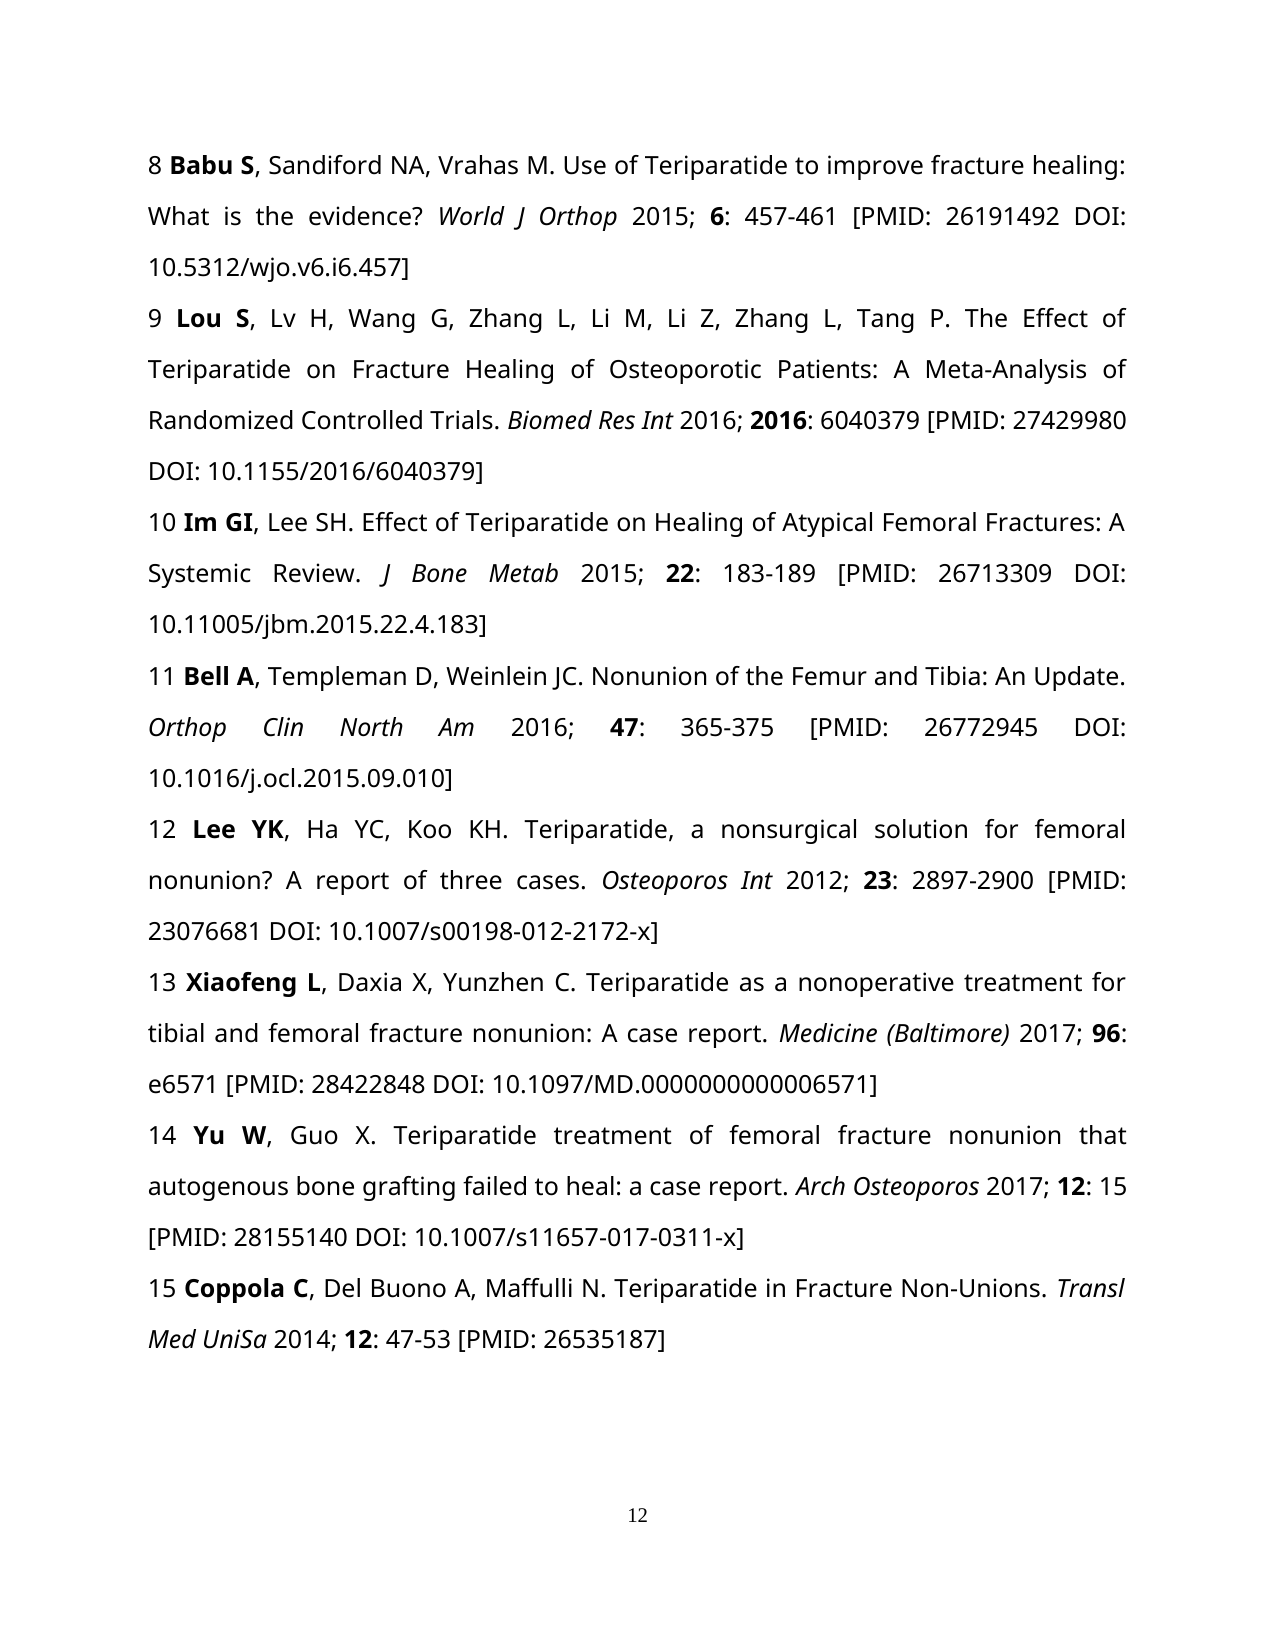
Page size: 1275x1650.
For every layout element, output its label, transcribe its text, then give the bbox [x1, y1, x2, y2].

text 8 Babu S, Sandiford NA, Vrahas M. Use of Teriparatide to improve fracture healing: What is the evidence? World J Orthop 2015; 6: 457-461 [PMID: 26191492 DOI: 10.5312/wjo.v6.i6.457] [148, 148, 1127, 284]
text 11 Bell A, Templeman D, Weinlein JC. Nonunion of the Femur and Tibia: An Update. Orthop Clin North Am 2016; 47: 365-375 [PMID: 26772945 DOI: 10.1016/j.ocl.2015.09.010] [148, 658, 1127, 794]
text 10 Im GI, Lee SH. Effect of Teriparatide on Healing of Atypical Femoral Fractures: A Systemic Review. J Bone Metab 2015; 22: 183-189 [PMID: 26713309 DOI: 10.11005/jbm.2015.22.4.183] [148, 505, 1127, 641]
text 14 Yu W, Guo X. Teriparatide treatment of femoral fracture nonunion that autogenous bone grafting failed to heal: a case report. Arch Osteoporos 2017; 12: 15 [PMID: 28155140 DOI: 10.1007/s11657-017-0311-x] [148, 1117, 1127, 1254]
text 13 Xiaofeng L, Daxia X, Yunzhen C. Teriparatide as a nonoperative treatment for tibial and femoral fracture nonunion: A case report. Medicine (Baltimore) 2017; 96: e6571 [PMID: 28422848 DOI: 10.1097/MD.0000000000006571] [148, 964, 1127, 1101]
text 9 Lou S, Lv H, Wang G, Zhang L, Li M, Li Z, Zhang L, Tang P. The Effect of Teriparatide on Fracture Healing of Osteoporotic Patients: A Meta-Analysis of Randomized Controlled Trials. Biomed Res Int 2016; 2016: 6040379 [PMID: 27429980 DOI: 10.1155/2016/6040379] [148, 301, 1127, 488]
text 15 Coppola C, Del Buono A, Maffulli N. Teriparatide in Fracture Non-Unions. Transl Med UniSa 2014; 12: 47-53 [PMID: 26535187] [148, 1271, 1127, 1356]
text 12 Lee YK, Ha YC, Koo KH. Teriparatide, a nonsurgical solution for femoral nonunion? A report of three cases. Osteoporos Int 2012; 23: 2897-2900 [PMID: 23076681 DOI: 10.1007/s00198-012-2172-x] [148, 811, 1127, 947]
